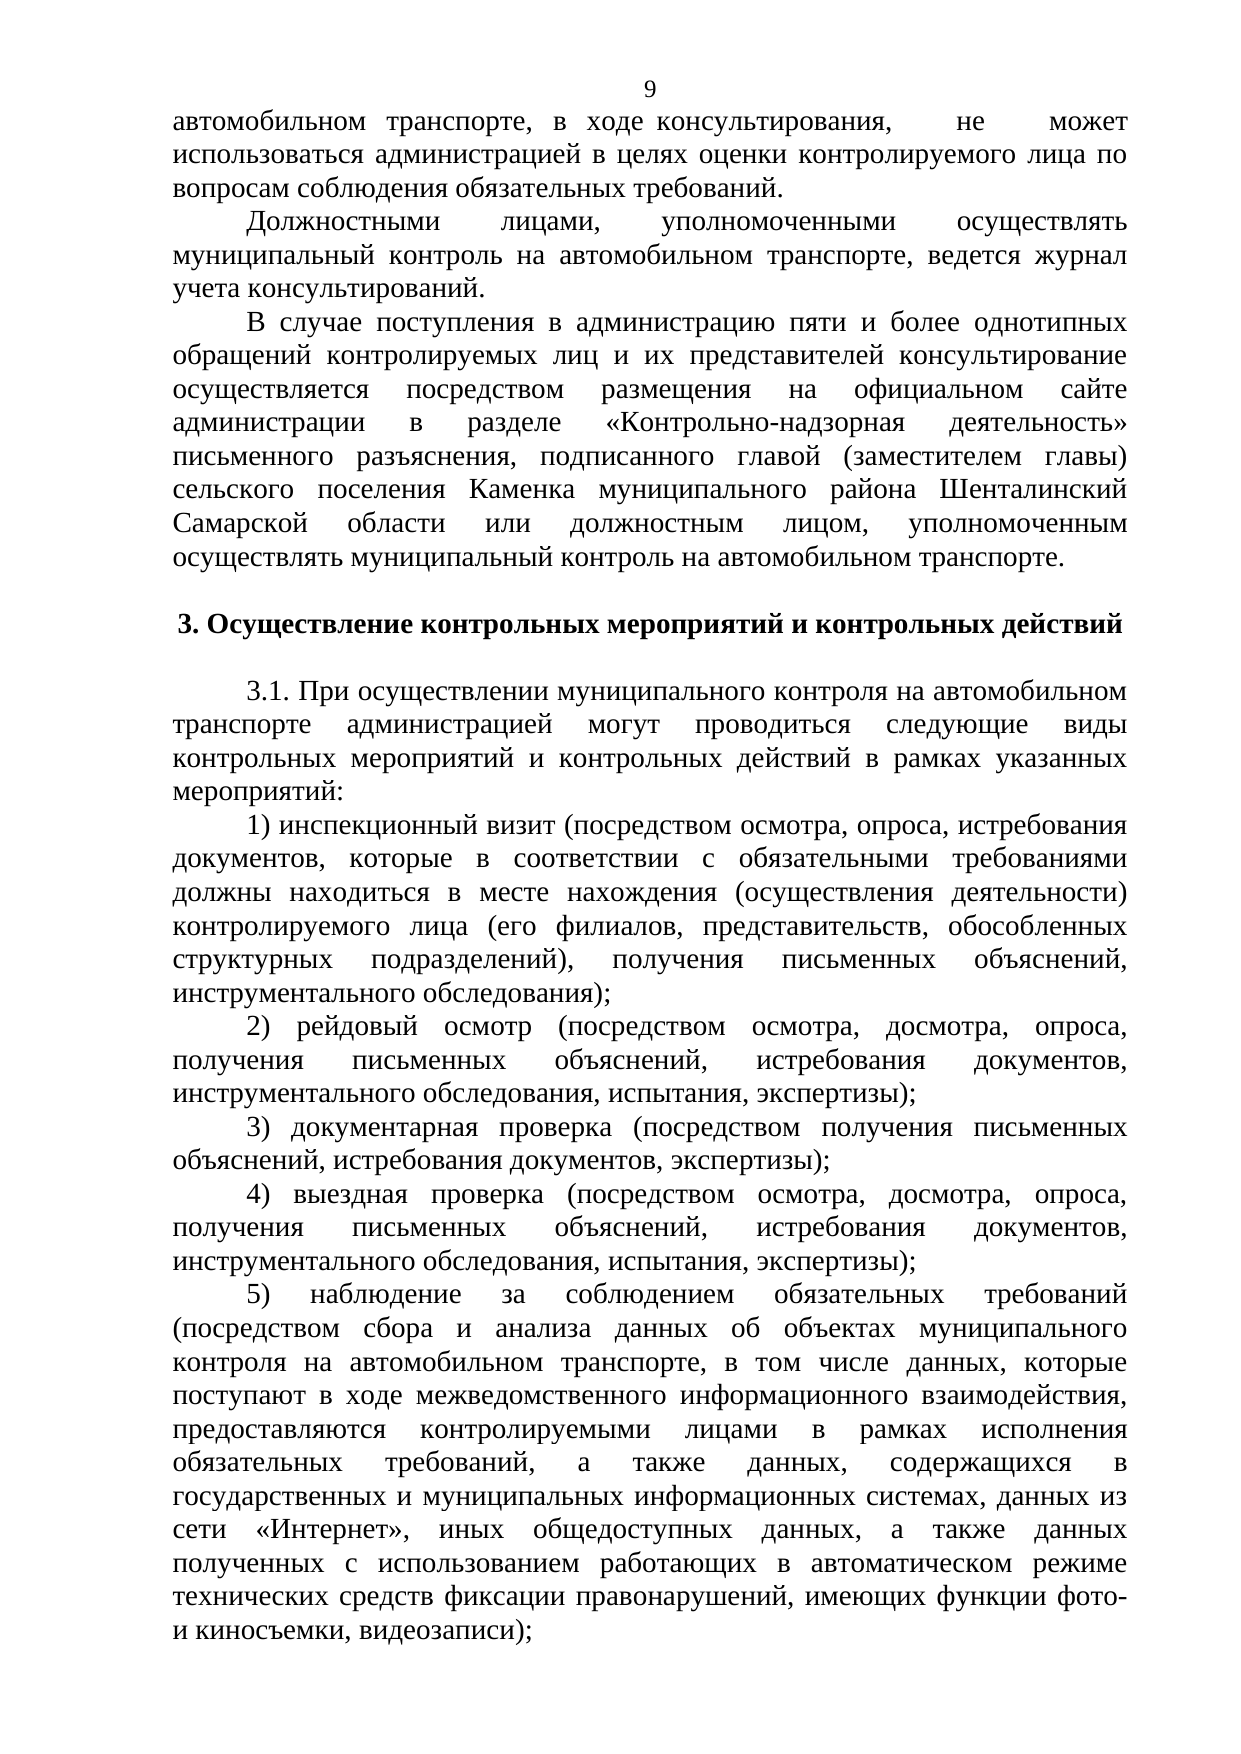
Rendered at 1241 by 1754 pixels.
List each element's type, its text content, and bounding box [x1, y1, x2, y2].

text 1) инспекционный визит (посредством осмотра, опроса, истребования документов, которые в соответствии с обязательными требованиями должны находиться в месте нахождения (осуществления деятельности) контролируемого лица (его филиалов, представительств, обособленных структурных подразделений), получения письменных объяснений, инструментального обследования); [172, 807, 1128, 1008]
text 2) рейдовый осмотр (посредством осмотра, досмотра, опроса, получения письменных объяснений, истребования документов, инструментального обследования, испытания, экспертизы); [172, 1008, 1128, 1109]
text 3.1. При осуществлении муниципального контроля на автомобильном транспорте администрацией могут проводиться следующие виды контрольных мероприятий и контрольных действий в рамках указанных мероприятий: [172, 673, 1128, 807]
text 4) выездная проверка (посредством осмотра, досмотра, опроса, получения письменных объяснений, истребования документов, инструментального обследования, испытания, экспертизы); [172, 1176, 1128, 1277]
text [172, 103, 1128, 203]
text В случае поступления в администрацию пяти и более однотипных обращений контролируемых лиц и их представителей консультирование осуществляется посредством размещения на официальном сайте администрации в разделе «Контрольно-надзорная деятельность» письменного разъяснения, подписанного главой (заместителем главы) сельского поселения Каменка муниципального района Шенталинский Самарской области или должностным лицом, уполномоченным осуществлять муниципальный контроль на автомобильном транспорте. [172, 304, 1128, 572]
text 3. Осуществление контрольных мероприятий и контрольных действий [172, 606, 1128, 639]
text Должностными лицами, уполномоченными осуществлять муниципальный контроль на автомобильном транспорте, ведется журнал учета консультирований. [172, 203, 1128, 304]
text 5) наблюдение за соблюдением обязательных требований (посредством сбора и анализа данных об объектах муниципального контроля на автомобильном транспорте, в том числе данных, которые поступают в ходе межведомственного информационного взаимодействия, предоставляются контролируемыми лицами в рамках исполнения обязательных требований, а также данных, содержащихся в государственных и муниципальных информационных системах, данных из сети «Интернет», иных общедоступных данных, а также данных полученных с использованием работающих в автоматическом режиме технических средств фиксации правонарушений, имеющих функции фото- и киносъемки, видеозаписи); [172, 1277, 1128, 1411]
text 3) документарная проверка (посредством получения письменных объяснений, истребования документов, экспертизы); [172, 1109, 1128, 1176]
